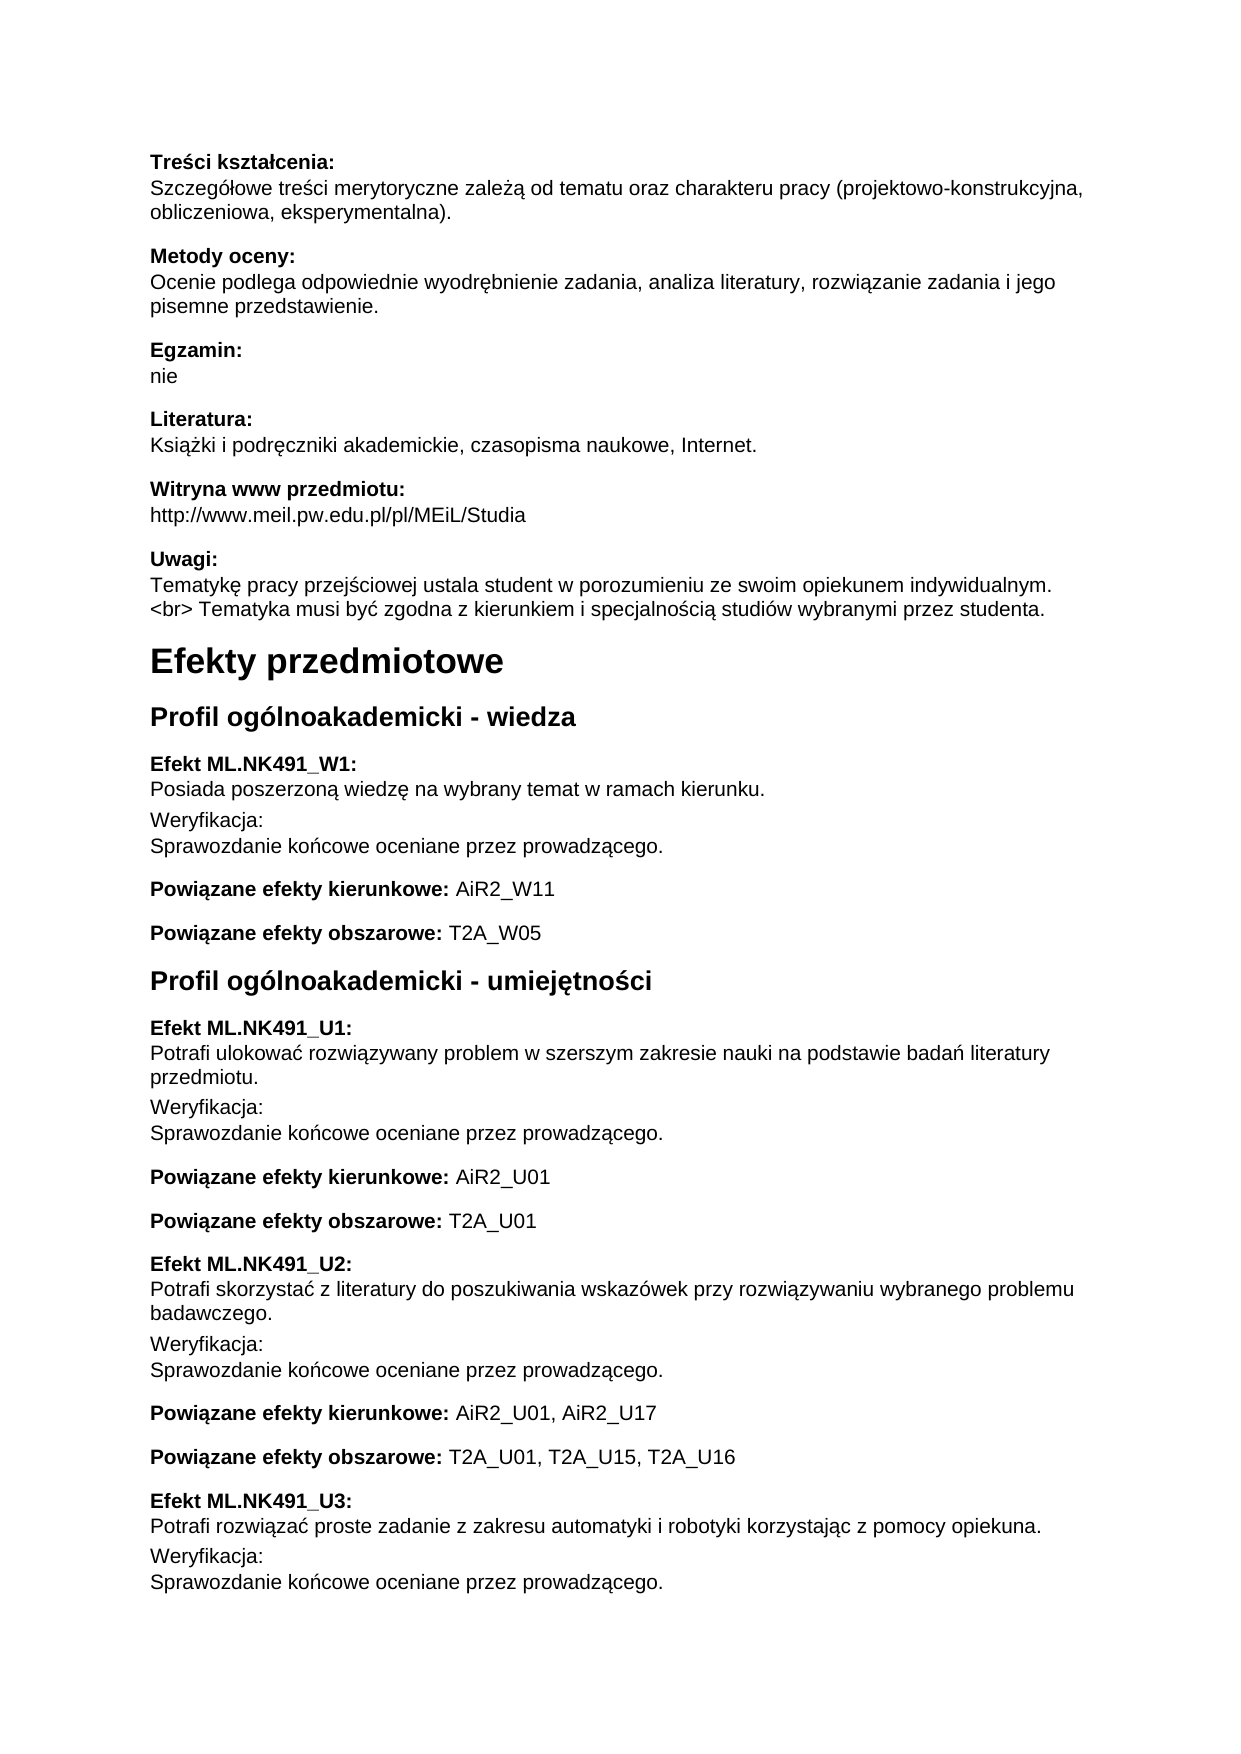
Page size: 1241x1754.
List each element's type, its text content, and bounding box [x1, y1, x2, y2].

text Książki i podręczniki akademickie, czasopisma naukowe, Internet. [150, 433, 1090, 457]
text Powiązane efekty kierunkowe: AiR2_U01 [150, 1165, 1090, 1189]
subtitle Profil ogólnoakademicki - wiedza [150, 701, 1090, 732]
text Powiązane efekty kierunkowe: AiR2_W11 [150, 877, 1090, 901]
text Witryna www przedmiotu: [150, 477, 1090, 501]
text Weryfikacja: [150, 1095, 1090, 1119]
text Metody oceny: [150, 244, 1090, 268]
text Powiązane efekty kierunkowe: AiR2_U01, AiR2_U17 [150, 1401, 1090, 1425]
text Uwagi: [150, 547, 1090, 571]
text Powiązane efekty obszarowe: T2A_U01 [150, 1208, 1090, 1232]
text Ocenie podlega odpowiednie wyodrębnienie zadania, analiza literatury, rozwiązanie zadania i jego pisemne przedstawienie. [150, 270, 1090, 318]
text nie [150, 363, 1090, 387]
text Sprawozdanie końcowe oceniane przez prowadzącego. [150, 1570, 1090, 1594]
text http://www.meil.pw.edu.pl/pl/MEiL/Studia [150, 503, 1090, 527]
text Powiązane efekty obszarowe: T2A_U01, T2A_U15, T2A_U16 [150, 1445, 1090, 1469]
text Szczegółowe treści merytoryczne zależą od tematu oraz charakteru pracy (projektowo-konstrukcyjna, obliczeniowa, eksperymentalna). [150, 176, 1090, 224]
text Efekt ML.NK491_W1: [150, 752, 1090, 776]
text Powiązane efekty obszarowe: T2A_W05 [150, 921, 1090, 945]
text Potrafi ulokować rozwiązywany problem w szerszym zakresie nauki na podstawie badań literatury przedmiotu. [150, 1041, 1090, 1089]
text Potrafi rozwiązać proste zadanie z zakresu automatyki i robotyki korzystając z pomocy opiekuna. [150, 1514, 1090, 1538]
text Weryfikacja: [150, 1331, 1090, 1355]
text Posiada poszerzoną wiedzę na wybrany temat w ramach kierunku. [150, 777, 1090, 801]
text Sprawozdanie końcowe oceniane przez prowadzącego. [150, 833, 1090, 857]
text Tematykę pracy przejściowej ustala student w porozumieniu ze swoim opiekunem indywidualnym. <br> Tematyka musi być zgodna z kierunkiem i specjalnością studiów wybranymi przez studenta. [150, 573, 1090, 621]
text Sprawozdanie końcowe oceniane przez prowadzącego. [150, 1357, 1090, 1381]
subtitle Profil ogólnoakademicki - umiejętności [150, 965, 1090, 996]
text Efekt ML.NK491_U3: [150, 1489, 1090, 1513]
text Treści kształcenia: [150, 150, 1090, 174]
text Literatura: [150, 407, 1090, 431]
text Egzamin: [150, 337, 1090, 361]
subtitle Efekty przedmiotowe [150, 641, 1090, 681]
text Weryfikacja: [150, 1544, 1090, 1568]
text Weryfikacja: [150, 807, 1090, 831]
text Efekt ML.NK491_U1: [150, 1016, 1090, 1040]
text Efekt ML.NK491_U2: [150, 1252, 1090, 1276]
text Potrafi skorzystać z literatury do poszukiwania wskazówek przy rozwiązywaniu wybranego problemu badawczego. [150, 1277, 1090, 1325]
text Sprawozdanie końcowe oceniane przez prowadzącego. [150, 1121, 1090, 1145]
